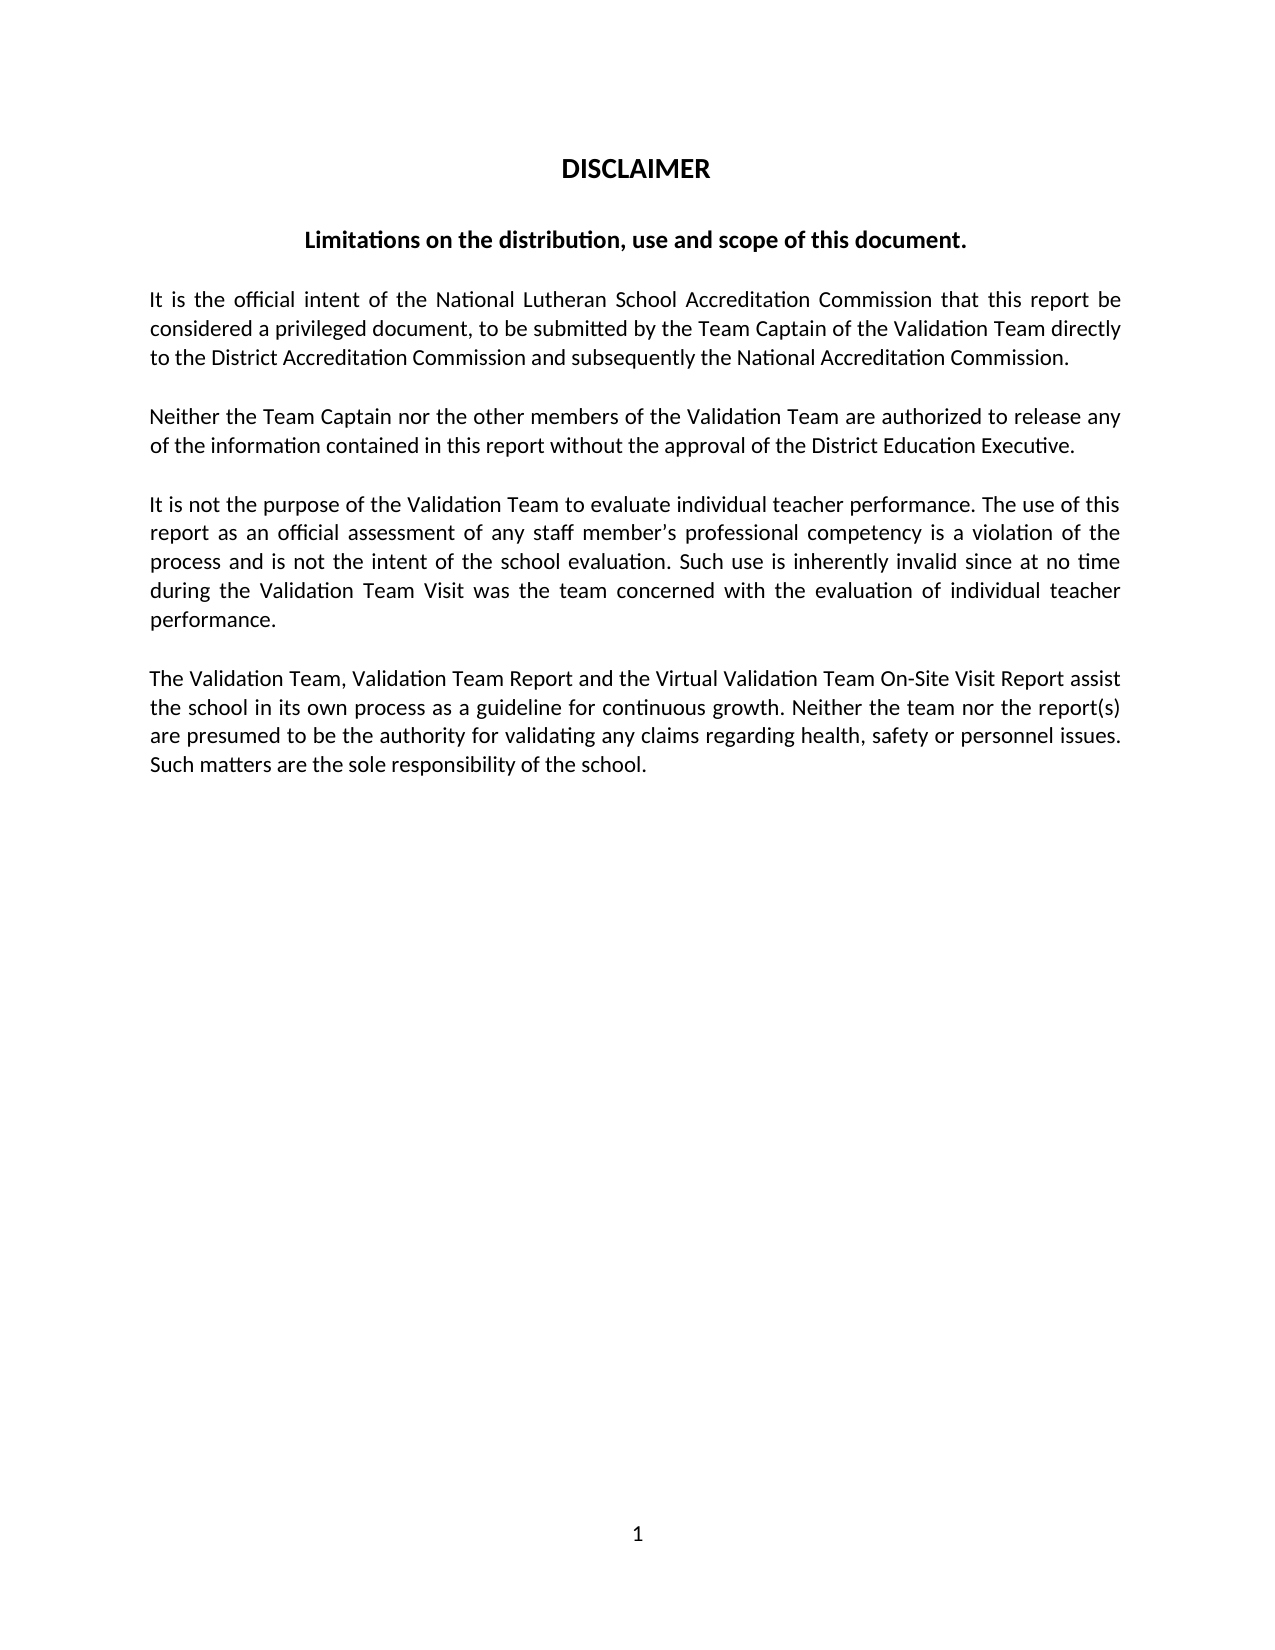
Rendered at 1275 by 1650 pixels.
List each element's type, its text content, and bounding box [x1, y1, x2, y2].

text Neither the Team Captain nor the other members of the Validation Team are authorized to release any of the information contained in this report without the approval of the District Education Executive. [149, 402, 1123, 459]
text DISCLAIMER [149, 150, 1123, 186]
text It is not the purpose of the Validation Team to evaluate individual teacher performance. The use of this report as an official assessment of any staff member’s professional competency is a violation of the process and is not the intent of the school evaluation. Such use is inherently invalid since at no time during the Validation Team Visit was the team concerned with the evaluation of individual teacher performance. [149, 490, 1123, 633]
text It is the official intent of the National Lutheran School Accreditation Commission that this report be considered a privileged document, to be submitted by the Team Captain of the Validation Team directly to the District Accreditation Commission and subsequently the National Accreditation Commission. [149, 286, 1123, 371]
text The Validation Team, Validation Team Report and the Virtual Validation Team On-Site Visit Report assist the school in its own process as a guideline for continuous growth. Neither the team nor the report(s) are presumed to be the authority for validating any claims regarding health, safety or personnel issues. Such matters are the sole responsibility of the school. [149, 664, 1123, 778]
text Limitations on the distribution, use and scope of this document. [149, 224, 1123, 255]
